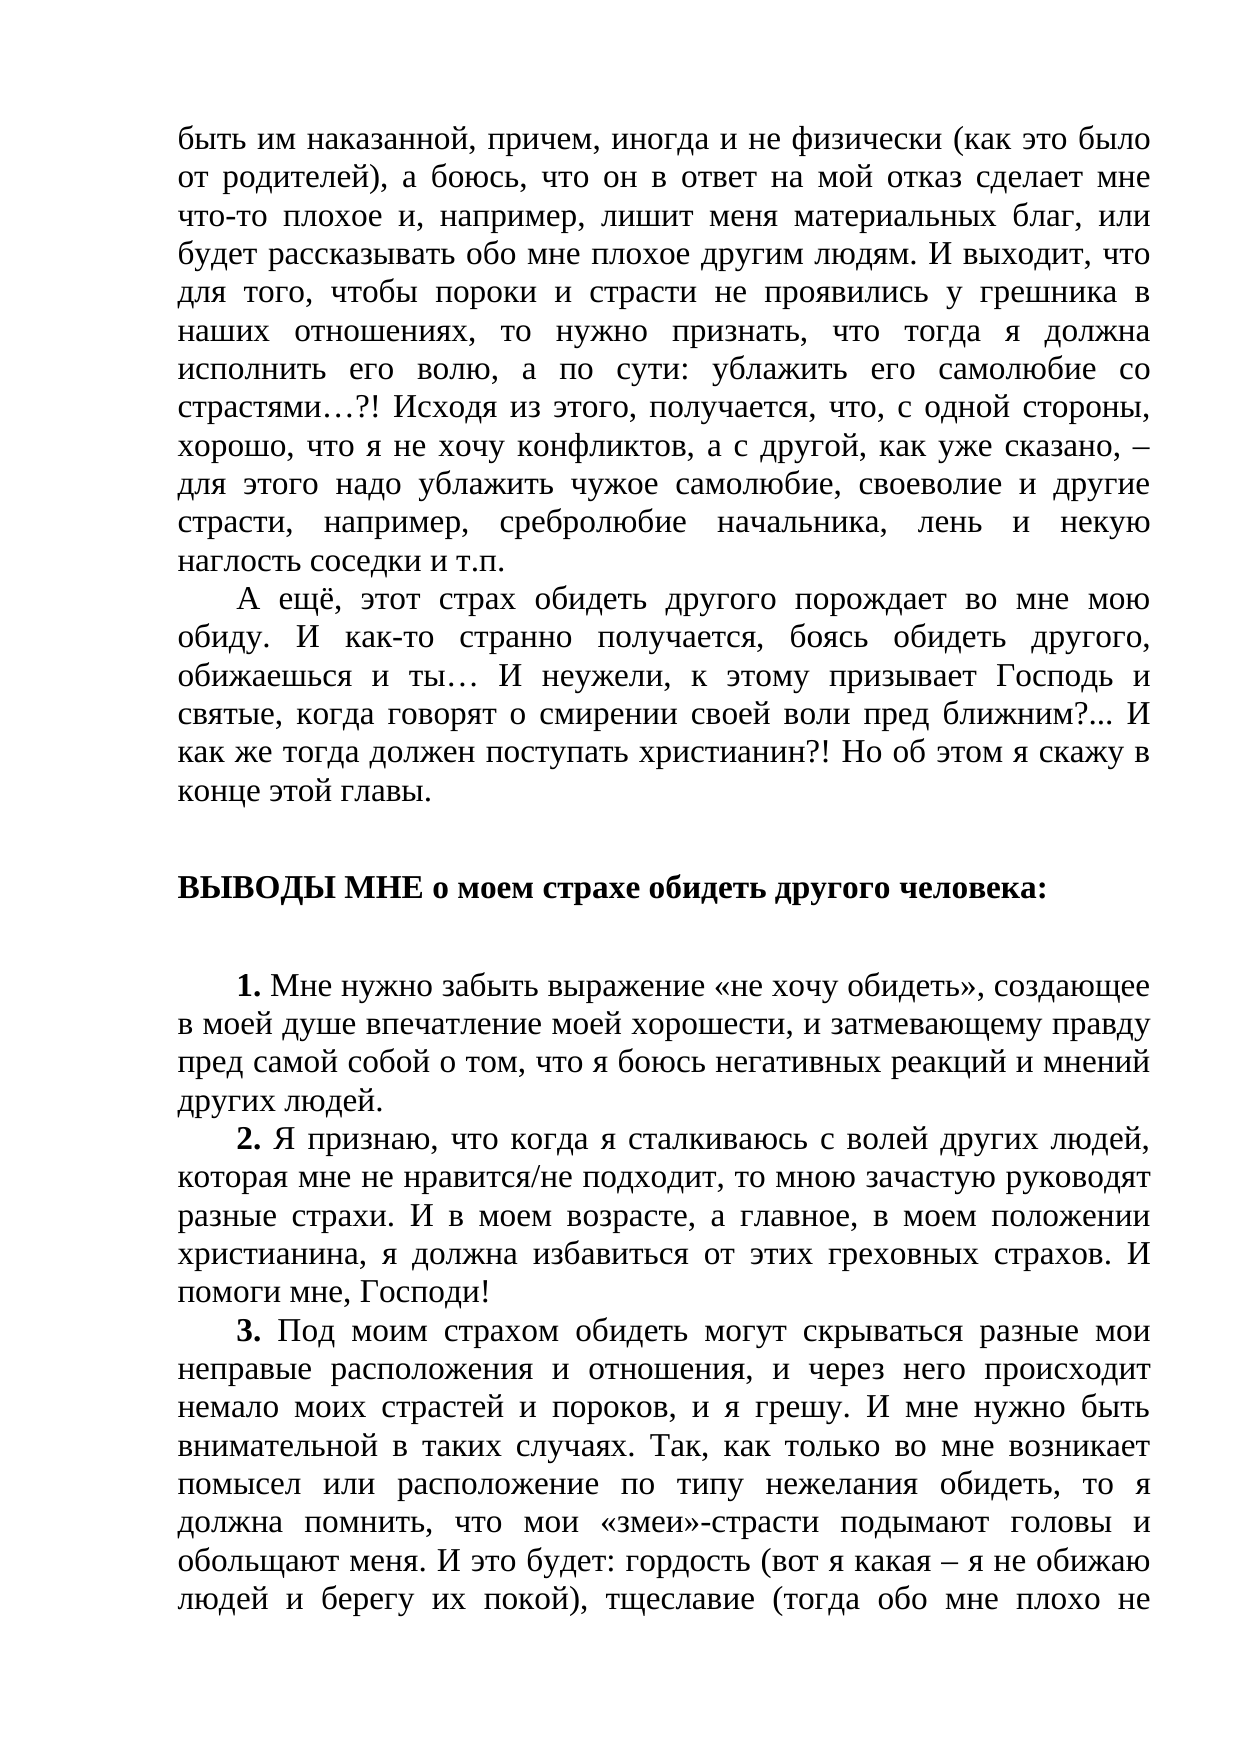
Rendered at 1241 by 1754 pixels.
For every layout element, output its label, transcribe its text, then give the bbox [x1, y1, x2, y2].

text 1. Мне нужно забыть выражение «не хочу обидеть», создающее в моей душе впечатление моей хорошести, и затмевающему правду пред самой собой о том, что я боюсь негативных реакций и мнений других людей. [177, 965, 1152, 1118]
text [177, 118, 1152, 578]
text А ещё, этот страх обидеть другого порождает во мне мою обиду. И как-то странно получается, боясь обидеть другого, обижаешься и ты… И неужели, к этому призывает Господь и святые, когда говорят о смирении своей воли пред ближним?... И как же тогда должен поступать христианин?! Но об этом я скажу в конце этой главы. [177, 578, 1152, 808]
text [177, 1310, 1152, 1616]
subtitle ВЫВОДЫ МНЕ о моем страхе обидеть другого человека: [177, 867, 1152, 906]
text 2. Я признаю, что когда я сталкиваюсь с волей других людей, которая мне не нравится/не подходит, то мною зачастую руководят разные страхи. И в моем возрасте, а главное, в моем положении христианина, я должна избавиться от этих греховных страхов. И помоги мне, Господи! [177, 1118, 1152, 1310]
